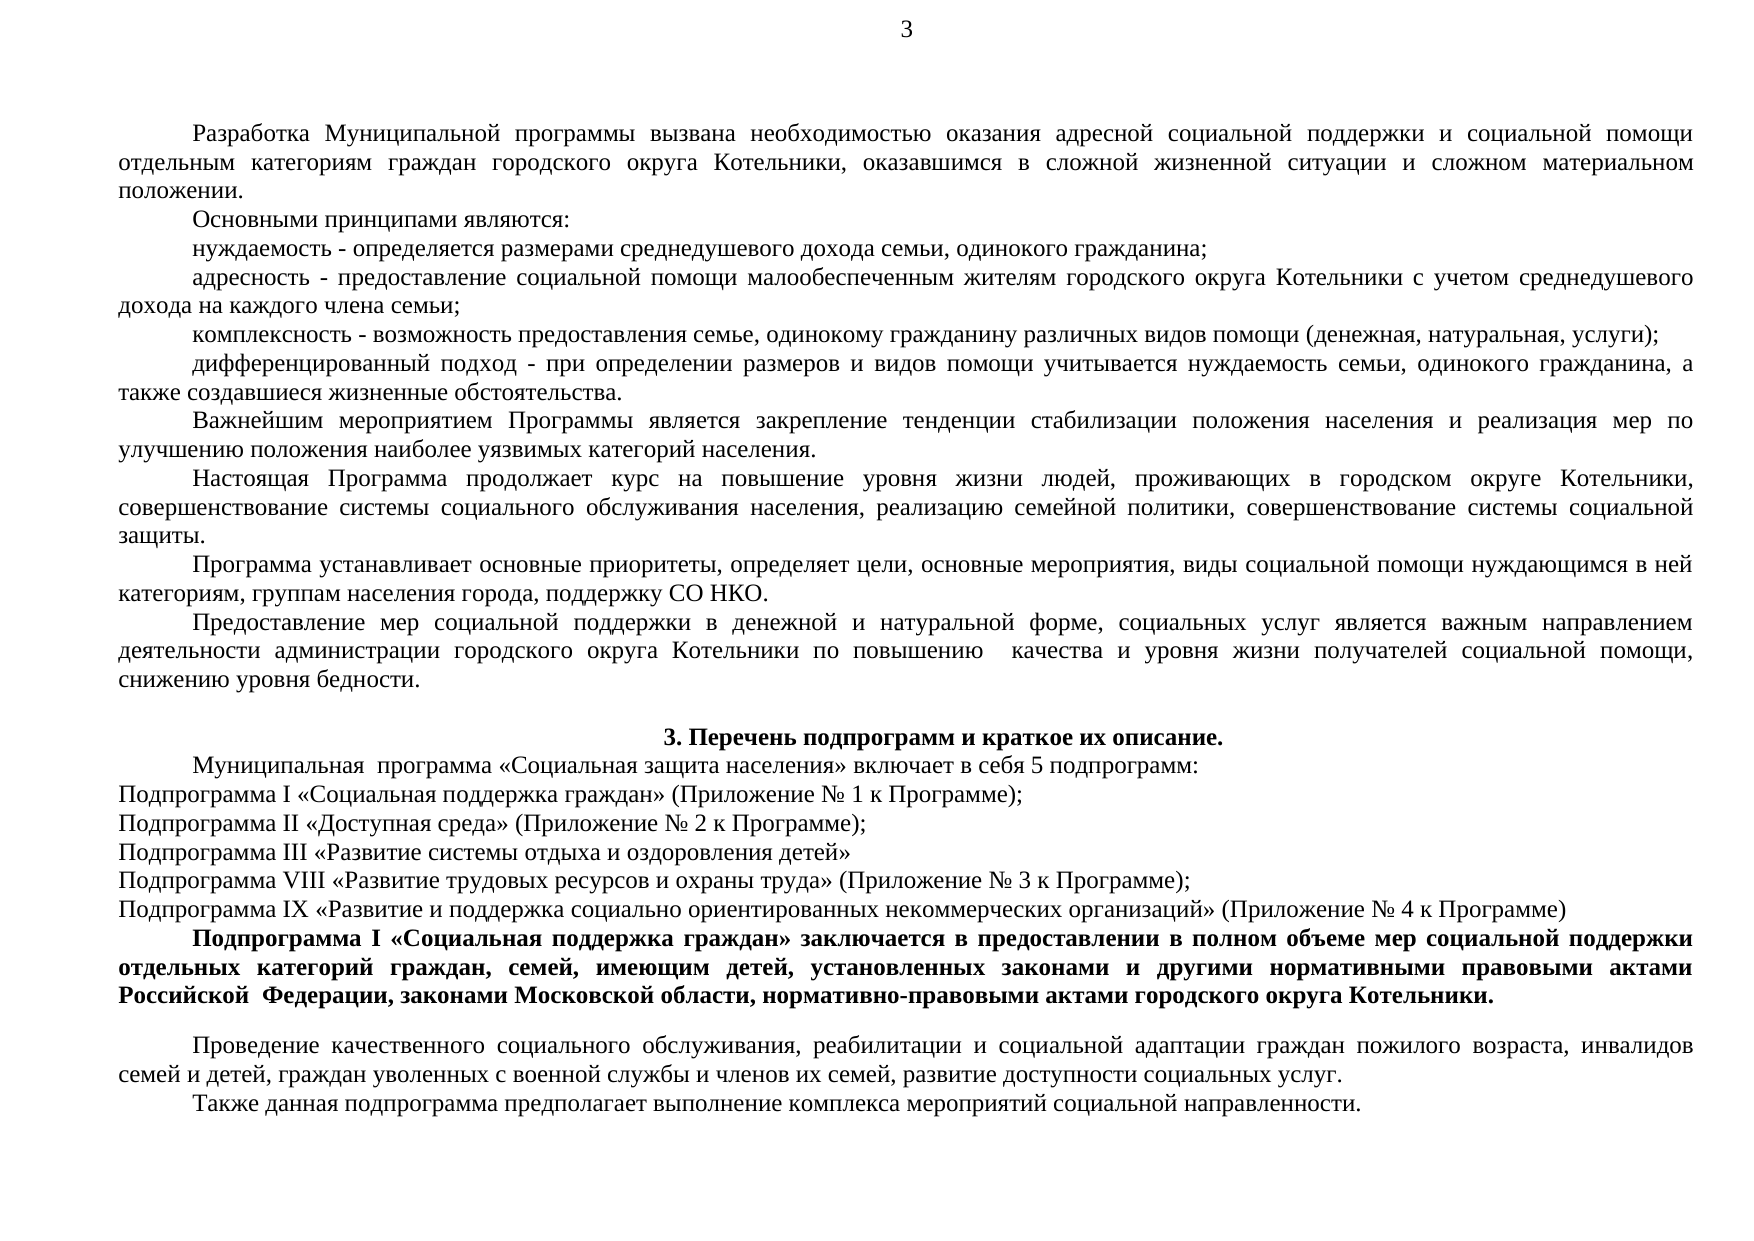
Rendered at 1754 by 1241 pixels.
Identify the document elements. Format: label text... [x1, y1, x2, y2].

text 3. Перечень подпрограмм и краткое их описание. [118, 722, 1695, 751]
text Основными принципами являются: [118, 204, 1695, 233]
text Важнейшим мероприятием Программы является закрепление тенденции стабилизации положения населения и реализация мер по улучшению положения наиболее уязвимых категорий населения. [118, 406, 1695, 463]
text Подпрограмма I «Социальная поддержка граждан» (Приложение № 1 к Программе); [118, 779, 1695, 808]
text Подпрограмма I «Социальная поддержка граждан» заключается в предоставлении в полном объеме мер социальной поддержки отдельных категорий граждан, семей, имеющим детей, установленных законами и другими нормативными правовыми актами Российской Федерации, законами Московской области, нормативно-правовыми актами городского округа Котельники. [118, 923, 1695, 1009]
text Подпрограмма IX «Развитие и поддержка социально ориентированных некоммерческих организаций» (Приложение № 4 к Программе) [118, 894, 1695, 923]
text Подпрограмма II «Доступная среда» (Приложение № 2 к Программе); [118, 808, 1695, 837]
text Также данная подпрограмма предполагает выполнение комплекса мероприятий социальной направленности. [118, 1088, 1695, 1116]
text комплексность - возможность предоставления семье, одинокому гражданину различных видов помощи (денежная, натуральная, услуги); [118, 319, 1695, 348]
text дифференцированный подход - при определении размеров и видов помощи учитывается нуждаемость семьи, одинокого гражданина, а также создавшиеся жизненные обстоятельства. [118, 348, 1695, 406]
text Программа устанавливает основные приоритеты, определяет цели, основные мероприятия, виды социальной помощи нуждающимся в ней категориям, группам населения города, поддержку СО НКО. [118, 549, 1695, 607]
text Предоставление мер социальной поддержки в денежной и натуральной форме, социальных услуг является важным направлением деятельности администрации городского округа Котельники по повышению качества и уровня жизни получателей социальной помощи, снижению уровня бедности. [118, 607, 1695, 693]
text Подпрограмма III «Развитие системы отдыха и оздоровления детей» [118, 837, 1695, 866]
text Настоящая Программа продолжает курс на повышение уровня жизни людей, проживающих в городском округе Котельники, совершенствование системы социального обслуживания населения, реализацию семейной политики, совершенствование системы социальной защиты. [118, 463, 1695, 549]
text Муниципальная программа «Социальная защита населения» включает в себя 5 подпрограмм: [118, 751, 1695, 779]
text Разработка Муниципальной программы вызвана необходимостью оказания адресной социальной поддержки и социальной помощи отдельным категориям граждан городского округа Котельники, оказавшимся в сложной жизненной ситуации и сложном материальном положении. [118, 118, 1695, 204]
text адресность - предоставление социальной помощи малообеспеченным жителям городского округа Котельники с учетом среднедушевого дохода на каждого члена семьи; [118, 262, 1695, 319]
text Подпрограмма VIII «Развитие трудовых ресурсов и охраны труда» (Приложение № 3 к Программе); [118, 866, 1695, 894]
text Проведение качественного социального обслуживания, реабилитации и социальной адаптации граждан пожилого возраста, инвалидов семей и детей, граждан уволенных с военной службы и членов их семей, развитие доступности социальных услуг. [118, 1030, 1695, 1088]
text нуждаемость - определяется размерами среднедушевого дохода семьи, одинокого гражданина; [118, 233, 1695, 262]
